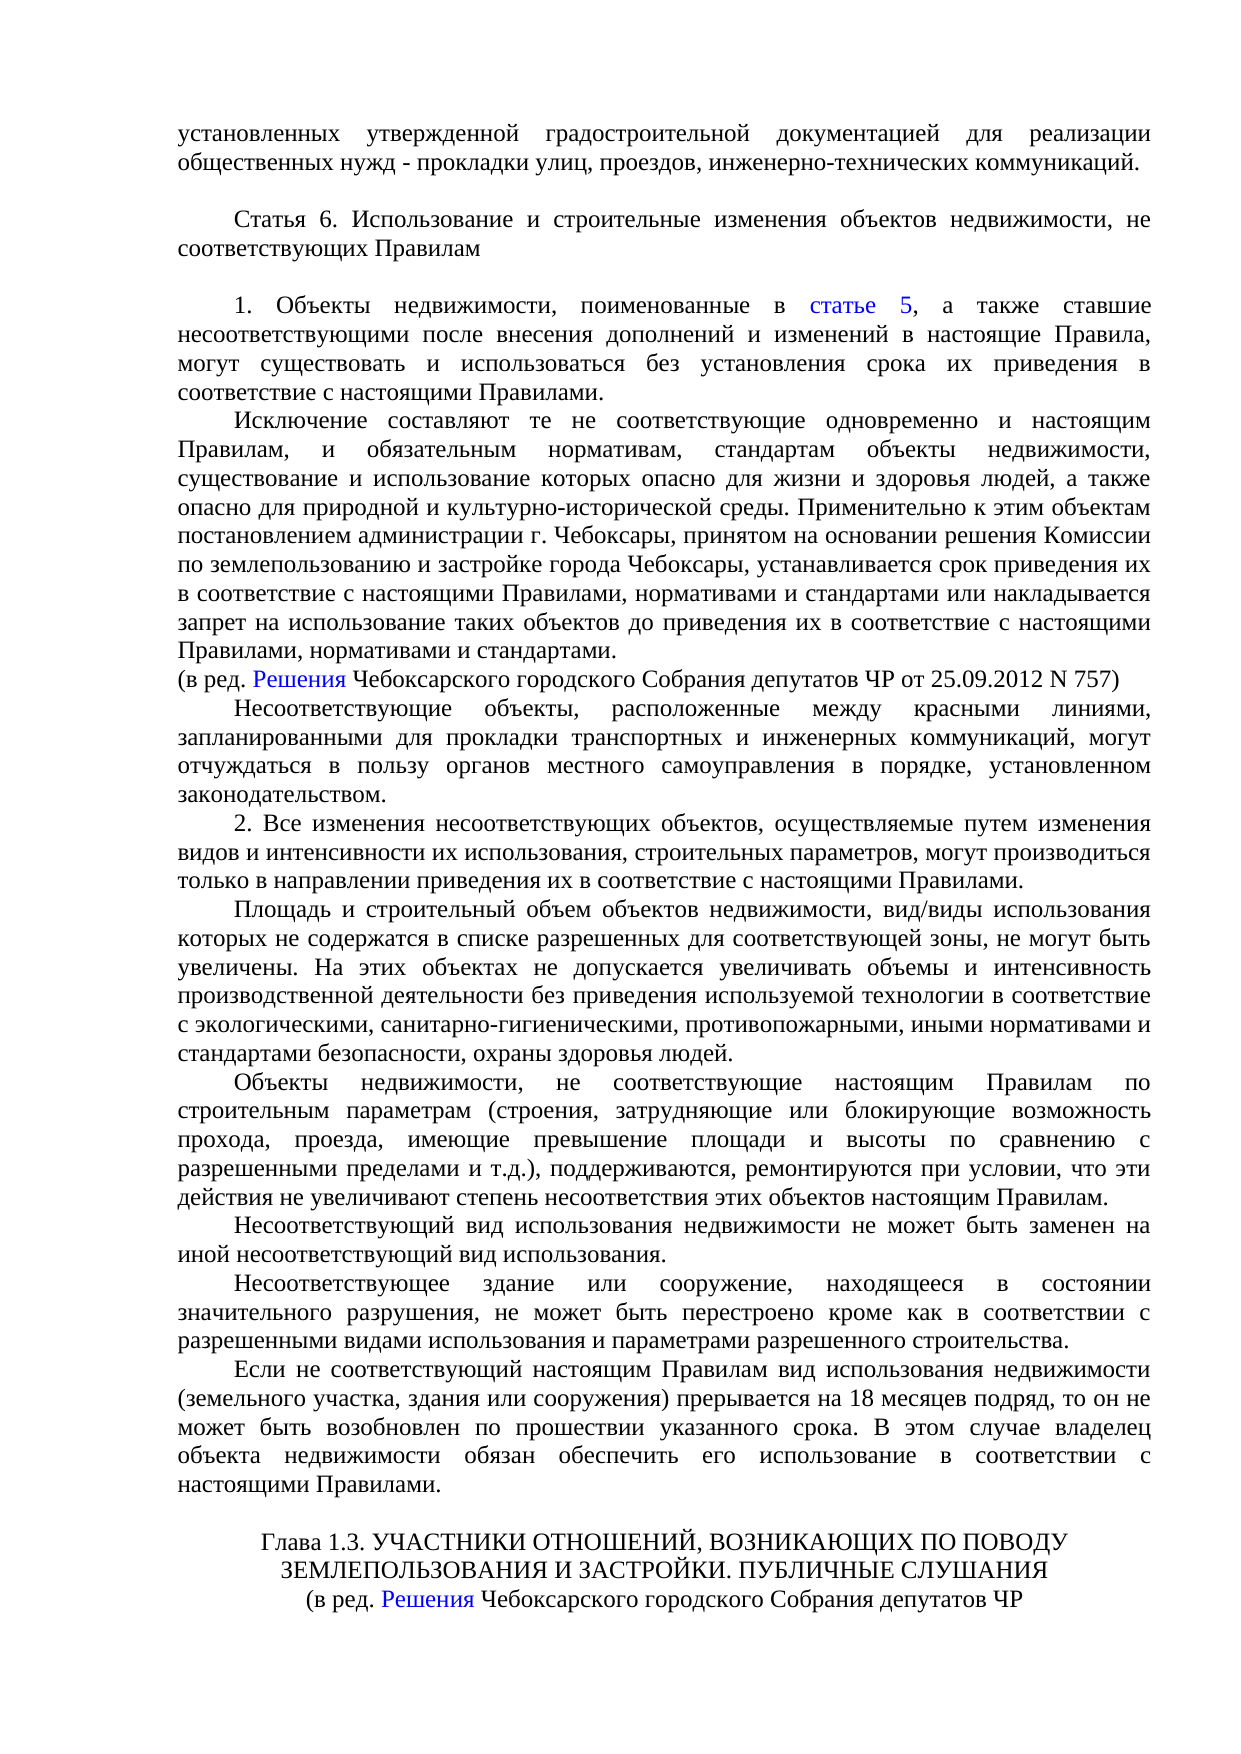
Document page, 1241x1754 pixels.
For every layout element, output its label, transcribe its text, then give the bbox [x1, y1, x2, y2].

text Несоответствующие объекты, расположенные между красными линиями, запланированными для прокладки транспортных и инженерных коммуникаций, могут отчуждаться в пользу органов местного самоуправления в порядке, установленном законодательством. [177, 693, 1152, 808]
text 2. Все изменения несоответствующих объектов, осуществляемые путем изменения видов и интенсивности их использования, строительных параметров, могут производиться только в направлении приведения их в соответствие с настоящими Правилами. [177, 808, 1152, 894]
text ЗЕМЛЕПОЛЬЗОВАНИЯ И ЗАСТРОЙКИ. ПУБЛИЧНЫЕ СЛУШАНИЯ [177, 1556, 1152, 1584]
text Если не соответствующий настоящим Правилам вид использования недвижимости (земельного участка, здания или сооружения) прерывается на 18 месяцев подряд, то он не может быть возобновлен по прошествии указанного срока. В этом случае владелец объекта недвижимости обязан обеспечить его использование в соответствии с настоящими Правилами. [177, 1354, 1152, 1498]
text Исключение составляют те не соответствующие одновременно и настоящим Правилам, и обязательным нормативам, стандартам объекты недвижимости, существование и использование которых опасно для жизни и здоровья людей, а также опасно для природной и культурно-исторической среды. Применительно к этим объектам постановлением администрации г. Чебоксары, принятом на основании решения Комиссии по землепользованию и застройке города Чебоксары, устанавливается срок приведения их в соответствие с настоящими Правилами, нормативами и стандартами или накладывается запрет на использование таких объектов до приведения их в соответствие с настоящими Правилами, нормативами и стандартами. [177, 406, 1152, 664]
text Несоответствующее здание или сооружение, находящееся в состоянии значительного разрушения, не может быть перестроено кроме как в соответствии с разрешенными видами использования и параметрами разрешенного строительства. [177, 1268, 1152, 1354]
text Статья 6. Использование и строительные изменения объектов недвижимости, не соответствующих Правилам [177, 204, 1152, 262]
text (в ред. Решения Чебоксарского городского Собрания депутатов ЧР от 25.09.2012 N 757) [177, 664, 1152, 693]
text Несоответствующий вид использования недвижимости не может быть заменен на иной несоответствующий вид использования. [177, 1211, 1152, 1268]
text 1. Объекты недвижимости, поименованные в статье 5, а также ставшие несоответствующими после внесения дополнений и изменений в настоящие Правила, могут существовать и использоваться без установления срока их приведения в соответствие с настоящими Правилами. [177, 291, 1152, 406]
text Площадь и строительный объем объектов недвижимости, вид/виды использования которых не содержатся в списке разрешенных для соответствующей зоны, не могут быть увеличены. На этих объектах не допускается увеличивать объемы и интенсивность производственной деятельности без приведения используемой технологии в соответствие с экологическими, санитарно-гигиеническими, противопожарными, иными нормативами и стандартами безопасности, охраны здоровья людей. [177, 894, 1152, 1067]
text (в ред. Решения Чебоксарского городского Собрания депутатов ЧР [177, 1584, 1152, 1613]
text Глава 1.3. УЧАСТНИКИ ОТНОШЕНИЙ, ВОЗНИКАЮЩИХ ПО ПОВОДУ [177, 1527, 1152, 1556]
text Объекты недвижимости, не соответствующие настоящим Правилам по строительным параметрам (строения, затрудняющие или блокирующие возможность прохода, проезда, имеющие превышение площади и высоты по сравнению с разрешенными пределами и т.д.), поддерживаются, ремонтируются при условии, что эти действия не увеличивают степень несоответствия этих объектов настоящим Правилам. [177, 1067, 1152, 1211]
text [177, 118, 1152, 176]
